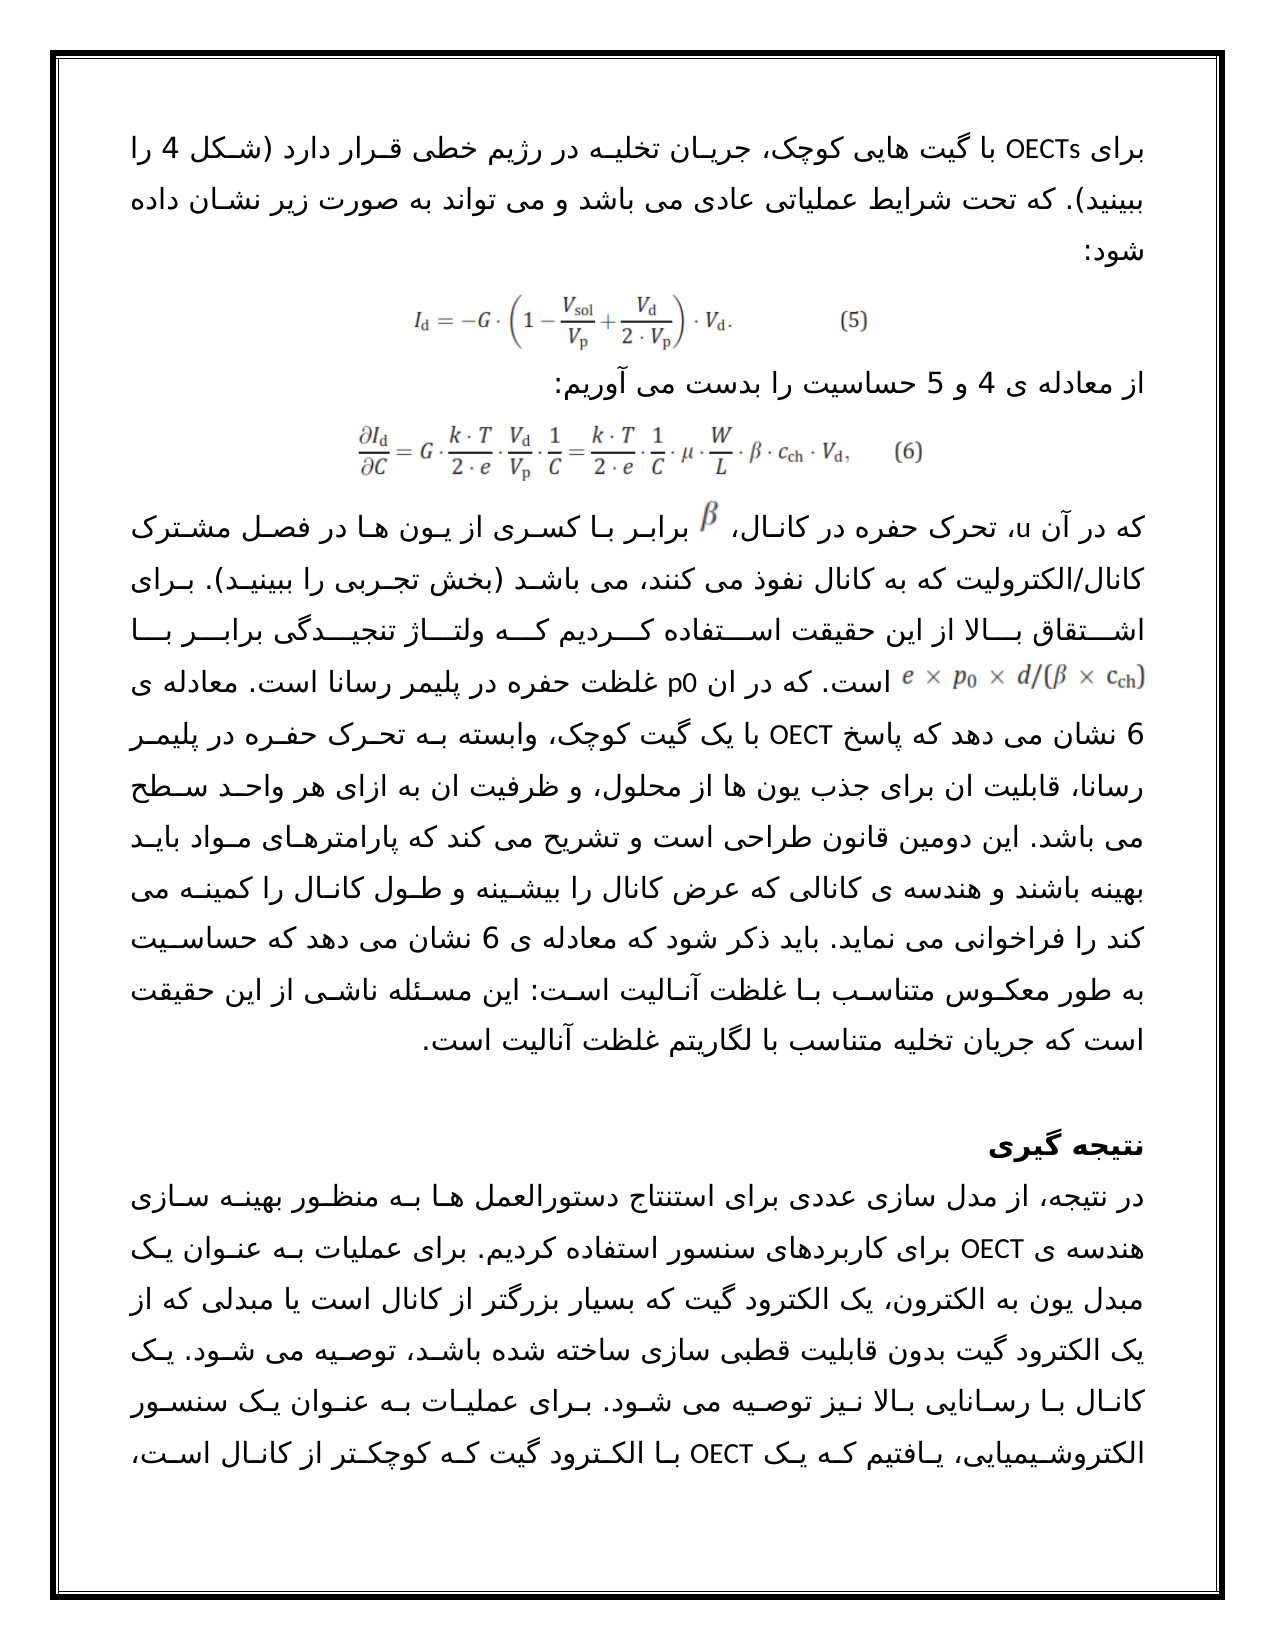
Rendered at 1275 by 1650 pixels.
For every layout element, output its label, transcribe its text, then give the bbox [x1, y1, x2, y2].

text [130, 1179, 1145, 1471]
text برای OECTs با گیت هایی کوچک، جریان تخلیه در رژیم خطی قرار دارد (شکل 4 را ببینید). که تحت شرایط عملیاتی عادی می باشد و می تواند به صورت زیر نشان داده شود: [130, 130, 1145, 267]
text نتیجه گیری [130, 1128, 1145, 1162]
text از معادله ی 4 و 5 حساسیت را بدست می آوریم: [130, 367, 1145, 401]
text که در آن u، تحرک حفره در کانال، برابر با کسری از یون ها در فصل مشترک کانال/الکترولیت که به کانال نفوذ می کنند، می باشد (بخش تجربی را ببینید). برای اشتقاق بالا از این حقیقت استفاده کردیم که ولتاژ تنجیدگی برابر با است. که در ان p0 غلظت حفره در پلیمر رسانا است. معادله ی 6 نشان می دهد که پاسخ OECT با یک گیت کوچک، وابسته به تحرک حفره در پلیمر رسانا، قابلیت ان برای جذب یون ها از محلول، و ظرفیت ان به ازای هر واحد سطح می باشد. این دومین قانون طراحی است و تشریح می کند که پارامترهای مواد باید بهینه باشند و هندسه ی کانالی که عرض کانال را بیشینه و طول کانال را کمینه می کند را فراخوانی می نماید. باید ذکر شود که معادله ی 6 نشان می دهد که حساسیت به طور معکوس متناسب با غلظت آنالیت است: این مسئله ناشی از این حقیقت است که جریان تخلیه متناسب با لگاریتم غلظت آنالیت است. [130, 496, 1145, 1058]
